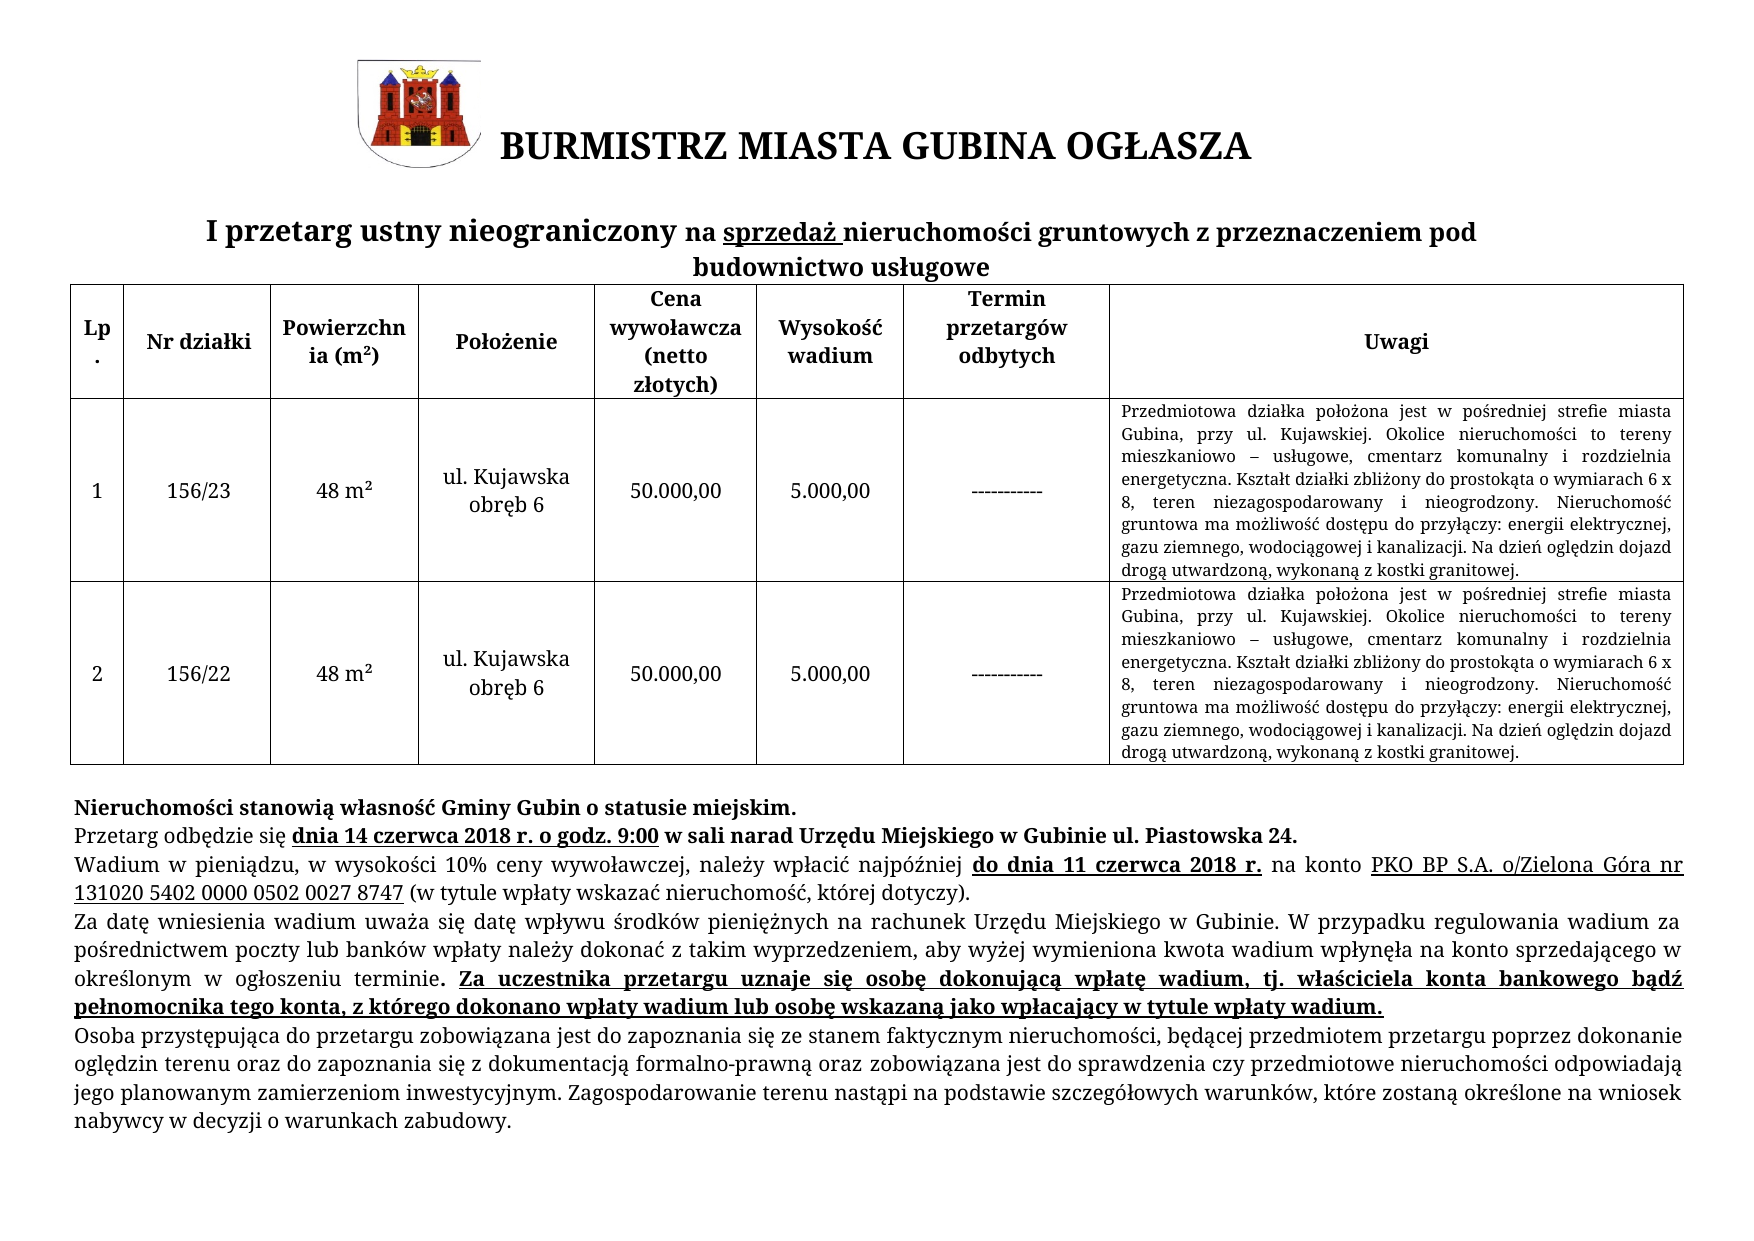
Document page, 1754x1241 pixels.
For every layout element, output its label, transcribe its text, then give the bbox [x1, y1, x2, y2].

table_header Położenie [419, 285, 594, 398]
text Osoba przystępująca do przetargu zobowiązana jest do zapoznania się ze stanem faktycznym nieruchomości, będącej przedmiotem przetargu poprzez dokonanie oględzin terenu oraz do zapoznania się z dokumentacją formalno-prawną oraz zobowiązana jest do sprawdzenia czy przedmiotowe nieruchomości odpowiadają jego planowanym zamierzeniom inwestycyjnym. Zagospodarowanie terenu nastąpi na podstawie szczegółowych warunków, które zostaną określone na wniosek nabywcy w decyzji o warunkach zabudowy. [74, 1021, 1683, 1134]
table_header Nr działki [124, 285, 270, 398]
table_cell Przedmiotowa działka położona jest w pośredniej strefie miasta Gubina, przy ul. Kujawskiej. Okolice nieruchomości to tereny mieszkaniowo – usługowe, cmentarz komunalny i rozdzielnia energetyczna. Kształt działki zbliżony do prostokąta o wymiarach 6 x 8, teren niezagospodarowany i nieogrodzony. Nieruchomość gruntowa ma możliwość dostępu do przyłączy: energii elektrycznej, gazu ziemnego, wodociągowej i kanalizacji. Na dzień oględzin dojazd drogą utwardzoną, wykonaną z kostki granitowej. [1110, 582, 1683, 764]
text Przetarg odbędzie się dnia 14 czerwca 2018 r. o godz. 9:00 w sali narad Urzędu Miejskiego w Gubinie ul. Piastowska 24. [74, 822, 1683, 850]
table_cell 1 [71, 399, 123, 581]
table_cell 48 m² [271, 399, 418, 581]
table_cell 48 m² [271, 582, 418, 764]
table_header Uwagi [1110, 285, 1683, 398]
text Wadium w pieniądzu, w wysokości 10% ceny wywoławczej, należy wpłacić najpóźniej do dnia 11 czerwca 2018 r. na konto PKO BP S.A. o/Zielona Góra nr 131020 5402 0000 0502 0027 8747 (w tytule wpłaty wskazać nieruchomość, której dotyczy). [74, 850, 1683, 907]
table_cell 156/23 [124, 399, 270, 581]
table_header Cena wywoławcza (netto złotych) [595, 285, 756, 398]
table_cell 5.000,00 [757, 399, 903, 581]
text Za datę wniesienia wadium uważa się datę wpływu środków pieniężnych na rachunek Urzędu Miejskiego w Gubinie. W przypadku regulowania wadium za pośrednictwem poczty lub banków wpłaty należy dokonać z takim wyprzedzeniem, aby wyżej wymieniona kwota wadium wpłynęła na konto sprzedającego w określonym w ogłoszeniu terminie. Za uczestnika przetargu uznaje się osobę dokonującą wpłatę wadium, tj. właściciela konta bankowego bądź pełnomocnika tego konta, z którego dokonano wpłaty wadium lub osobę wskazaną jako wpłacający w tytule wpłaty wadium. [74, 907, 1683, 1021]
table_cell 2 [71, 582, 123, 764]
table_cell Przedmiotowa działka położona jest w pośredniej strefie miasta Gubina, przy ul. Kujawskiej. Okolice nieruchomości to tereny mieszkaniowo – usługowe, cmentarz komunalny i rozdzielnia energetyczna. Kształt działki zbliżony do prostokąta o wymiarach 6 x 8, teren niezagospodarowany i nieogrodzony. Nieruchomość gruntowa ma możliwość dostępu do przyłączy: energii elektrycznej, gazu ziemnego, wodociągowej i kanalizacji. Na dzień oględzin dojazd drogą utwardzoną, wykonaną z kostki granitowej. [1110, 399, 1683, 581]
table_cell 5.000,00 [757, 582, 903, 764]
table_cell 50.000,00 [595, 582, 756, 764]
text BURMISTRZ MIASTA GUBINA OGŁASZA [148, 119, 1535, 170]
table_cell 50.000,00 [595, 399, 756, 581]
text Nieruchomości stanowią własność Gminy Gubin o statusie miejskim. [74, 793, 1683, 822]
table_cell ul. Kujawska obręb 6 [419, 399, 594, 581]
table_header Lp. [71, 285, 123, 398]
table_cell ----------- [904, 399, 1109, 581]
table_header Powierzchnia (m²) [271, 285, 418, 398]
table_cell 156/22 [124, 582, 270, 764]
table_header Wysokość wadium [757, 285, 903, 398]
picture [355, 59, 481, 166]
table_cell ----------- [904, 582, 1109, 764]
table_header Termin przetargów odbytych [904, 285, 1109, 398]
text I przetarg ustny nieograniczony na sprzedaż nieruchomości gruntowych z przeznaczeniem pod budownictwo usługowe [148, 210, 1535, 283]
table_cell ul. Kujawska obręb 6 [419, 582, 594, 764]
